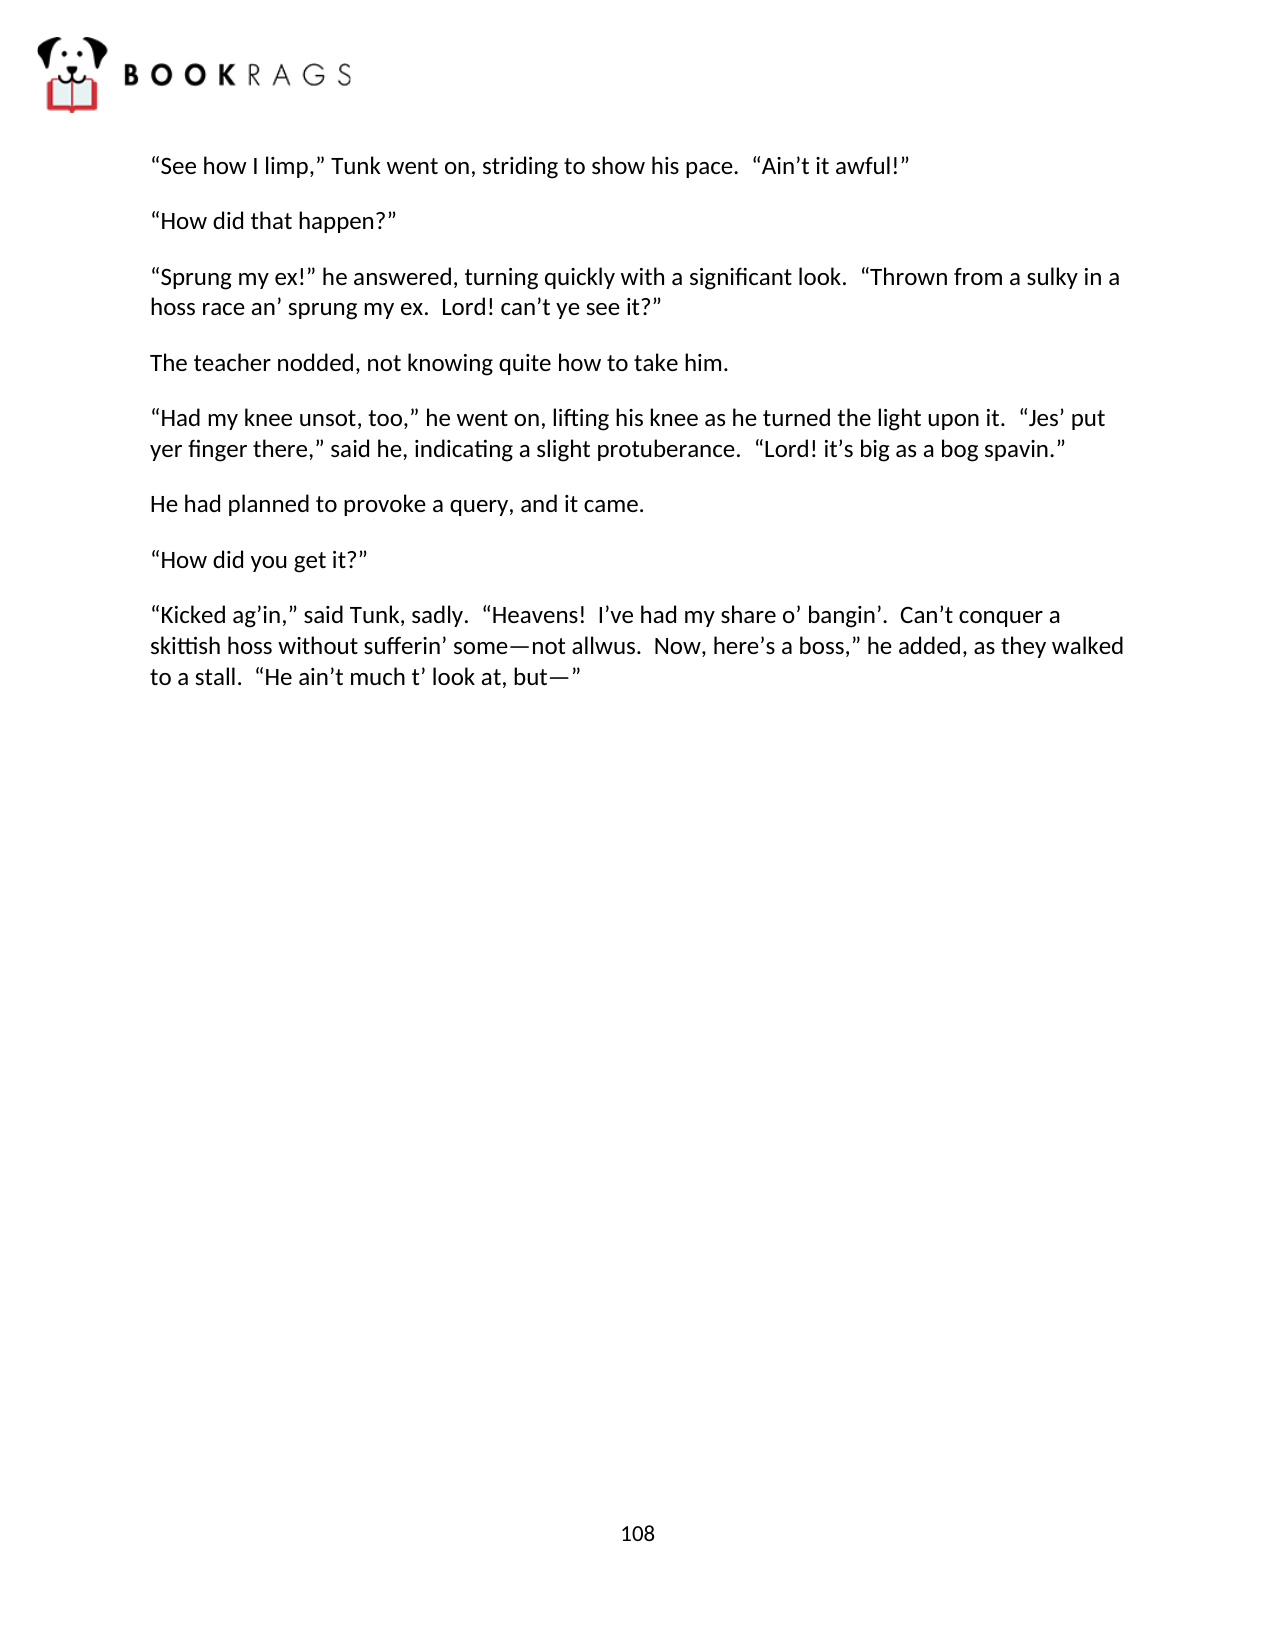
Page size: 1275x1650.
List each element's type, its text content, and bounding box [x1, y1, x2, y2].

text “Had my knee unsot, too,” he went on, lifting his knee as he turned the light upon it. “Jes’ put yer finger there,” said he, indicating a slight protuberance. “Lord! it’s big as a bog spavin.” [150, 403, 1125, 464]
text “Sprung my ex!” he answered, turning quickly with a significant look. “Thrown from a sulky in a hoss race an’ sprung my ex. Lord! can’t ye see it?” [150, 261, 1125, 322]
text “See how I limp,” Tunk went on, striding to show his pace. “Ain’t it awful!” [150, 150, 1125, 181]
text The teacher nodded, not knowing quite how to take him. [150, 347, 1125, 378]
text “Kicked ag’in,” said Tunk, sadly. “Heavens! I’ve had my share o’ bangin’. Can’t conquer a skittish hoss without sufferin’ some—­not allwus. Now, here’s a boss,” he added, as they walked to a stall. “He ain’t much t’ look at, but—­” [150, 600, 1125, 691]
text “How did you get it?” [150, 544, 1125, 575]
text “How did that happen?” [150, 206, 1125, 236]
picture [37, 37, 351, 113]
text He had planned to provoke a query, and it came. [150, 489, 1125, 519]
